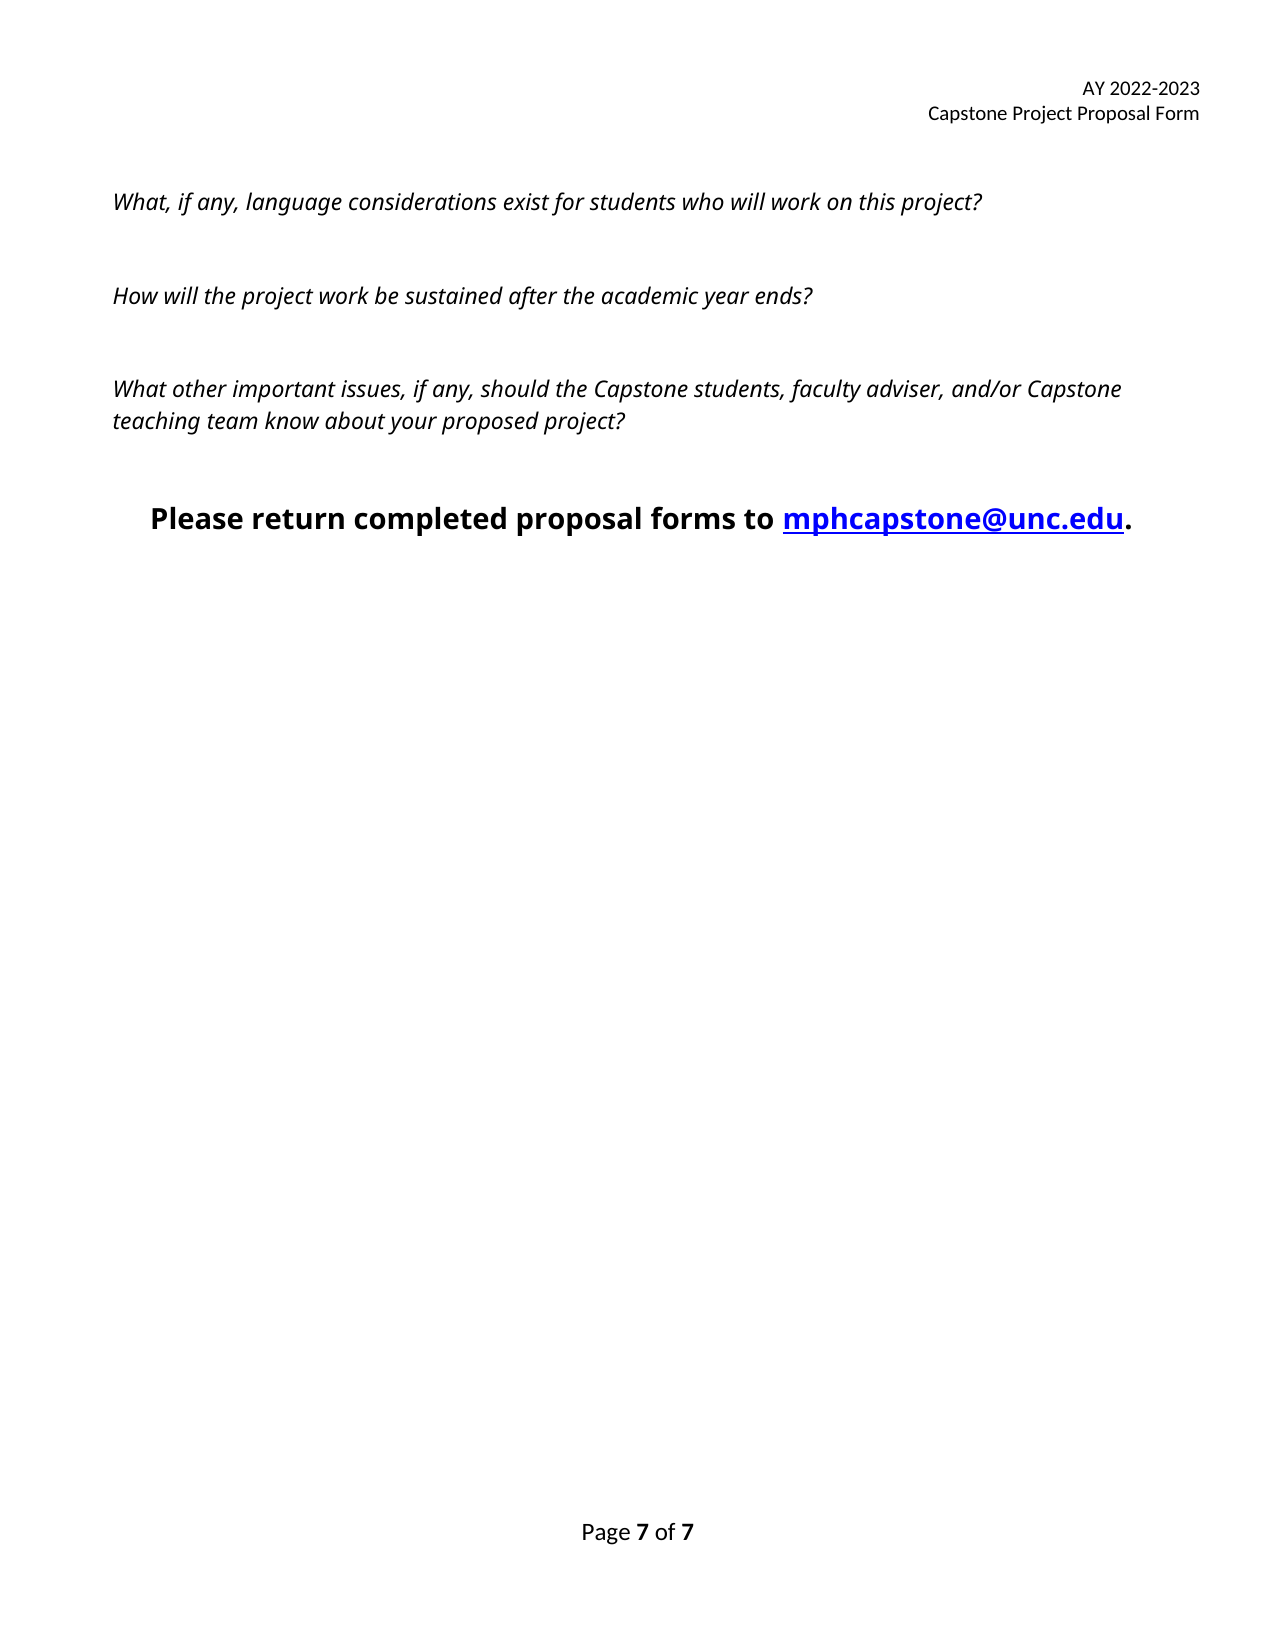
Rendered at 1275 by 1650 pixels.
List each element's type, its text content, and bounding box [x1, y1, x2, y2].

text What, if any, language considerations exist for students who will work on this project? [112, 186, 1200, 217]
text How will the project work be sustained after the academic year ends? [112, 279, 1200, 311]
text What other important issues, if any, should the Capstone students, faculty adviser, and/or Capstone teaching team know about your proposed project? [112, 373, 1200, 436]
text Please return completed proposal forms to mphcapstone@unc.edu. [75, 498, 1200, 538]
